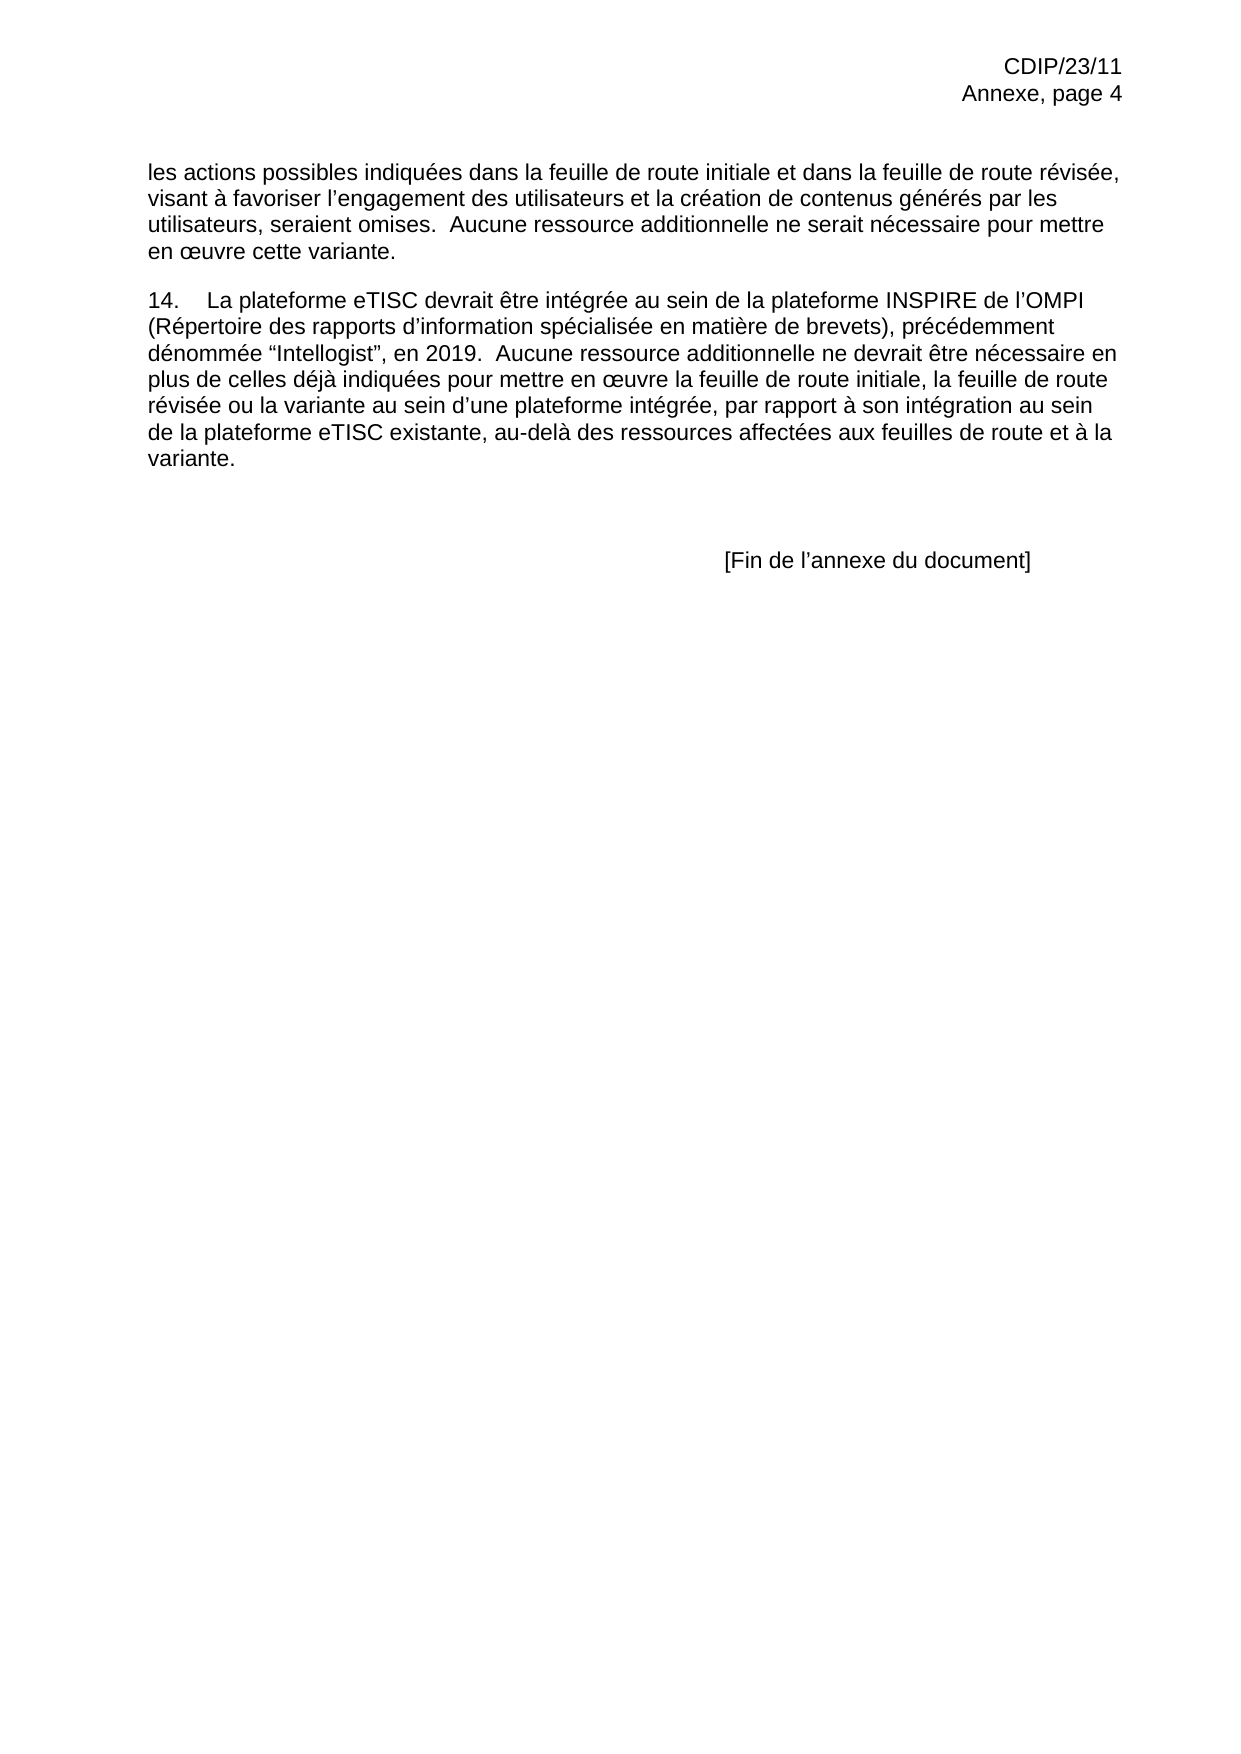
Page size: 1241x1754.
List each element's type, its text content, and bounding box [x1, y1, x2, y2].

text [148, 158, 1122, 264]
text La plateforme eTISC devrait être intégrée au sein de la plateforme INSPIRE de l’OMPI (Répertoire des rapports d’information spécialisée en matière de brevets), précédemment dénommée “Intellogist”, en 2019. Aucune ressource additionnelle ne devrait être nécessaire en plus de celles déjà indiquées pour mettre en œuvre la feuille de route initiale, la feuille de route révisée ou la variante au sein d’une plateforme intégrée, par rapport à son intégration au sein de la plateforme eTISC existante, au-delà des ressources affectées aux feuilles de route et à la variante. [148, 287, 1122, 471]
text [Fin de l’annexe du document] [724, 547, 1122, 573]
